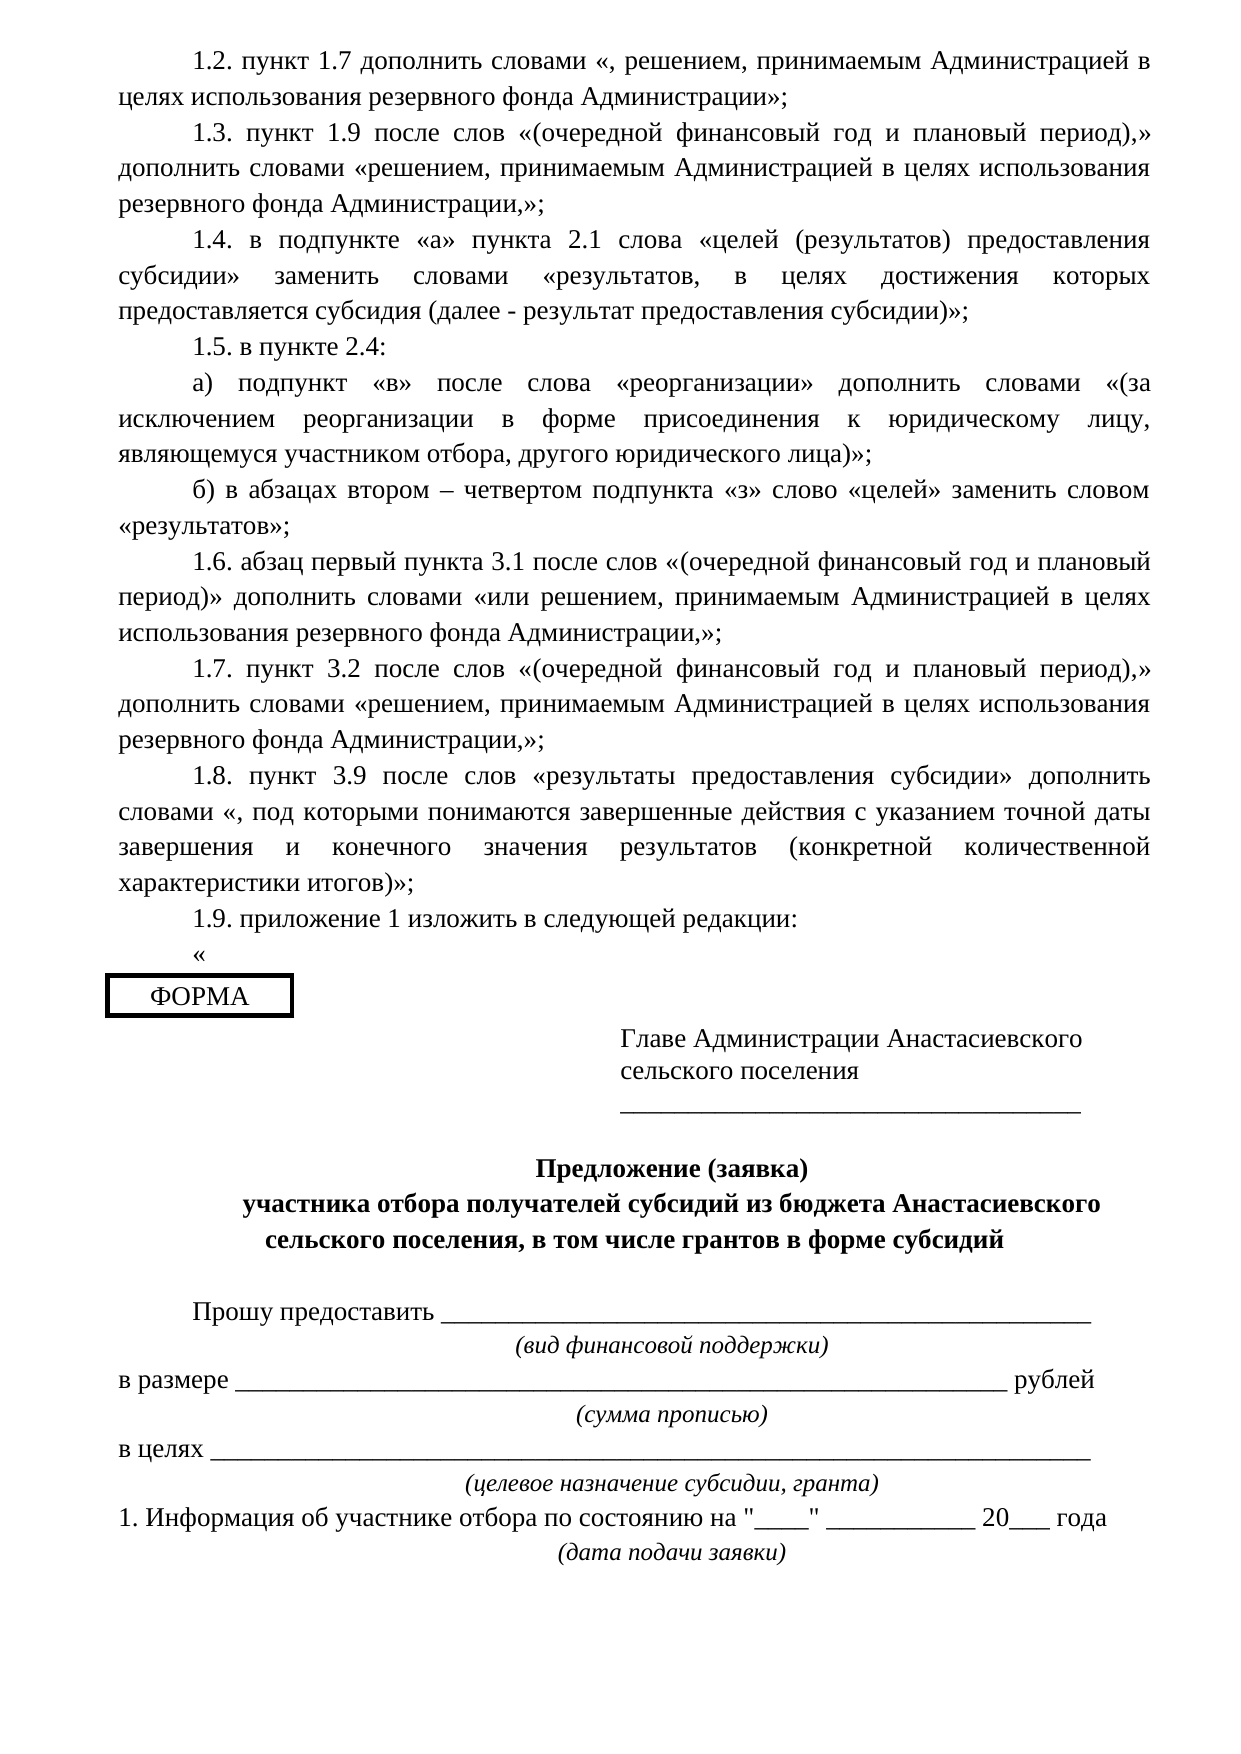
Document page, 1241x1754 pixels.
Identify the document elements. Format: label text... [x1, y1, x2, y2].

text Прошу предоставить ________________________________________________ [118, 1295, 1152, 1326]
text б) в абзацах втором – четвертом подпункта «з» слово «целей» заменить словом «результатов»; [118, 473, 1152, 540]
text 1.3. пункт 1.9 после слов «(очередной финансовый год и плановый период),» дополнить словами «решением, принимаемым Администрацией в целях использования резервного фонда Администрации,»; [118, 116, 1152, 218]
text 1.7. пункт 3.2 после слов «(очередной финансовый год и плановый период),» дополнить словами «решением, принимаемым Администрацией в целях использования резервного фонда Администрации,»; [118, 652, 1152, 754]
text 1.2. пункт 1.7 дополнить словами «, решением, принимаемым Администрацией в целях использования резервного фонда Администрации»; [118, 44, 1152, 111]
text 1.4. в подпункте «а» пункта 2.1 слова «целей (результатов) предоставления субсидии» заменить словами «результатов, в целях достижения которых предоставляется субсидия (далее - результат предоставления субсидии)»; [118, 223, 1152, 326]
text (вид финансовой поддержки) [118, 1330, 1152, 1359]
text участника отбора получателей субсидий из бюджета Анастасиевского сельского поселения, в том числе грантов в форме субсидий [118, 1187, 1152, 1254]
text 1. Информация об участнике отбора по состоянию на "____" ___________ 20___ года [118, 1501, 1152, 1532]
text (целевое назначение субсидии, гранта) [118, 1468, 1152, 1497]
text __________________________________ [620, 1085, 1152, 1116]
text (сумма прописью) [118, 1399, 1152, 1428]
text 1.9. приложение 1 изложить в следующей редакции: [118, 902, 1152, 933]
text а) подпункт «в» после слова «реорганизации» дополнить словами «(за исключением реорганизации в форме присоединения к юридическому лицу, являющемуся участником отбора, другого юридического лица)»; [118, 366, 1152, 468]
text ФОРМА [110, 978, 290, 1013]
text Главе Администрации Анастасиевского сельского поселения [620, 1023, 1152, 1085]
text 1.8. пункт 3.9 после слов «результаты предоставления субсидии» дополнить словами «, под которыми понимаются завершенные действия с указанием точной даты завершения и конечного значения результатов (конкретной количественной характеристики итогов)»; [118, 759, 1152, 897]
text (дата подачи заявки) [118, 1537, 1152, 1565]
text Предложение (заявка) [118, 1152, 1152, 1183]
text в целях _________________________________________________________________ [118, 1432, 1152, 1463]
text в размере _________________________________________________________ рублей [118, 1363, 1152, 1394]
text « [118, 938, 1152, 969]
text 1.6. абзац первый пункта 3.1 после слов «(очередной финансовый год и плановый период)» дополнить словами «или решением, принимаемым Администрацией в целях использования резервного фонда Администрации,»; [118, 544, 1152, 647]
text 1.5. в пункте 2.4: [118, 330, 1152, 361]
